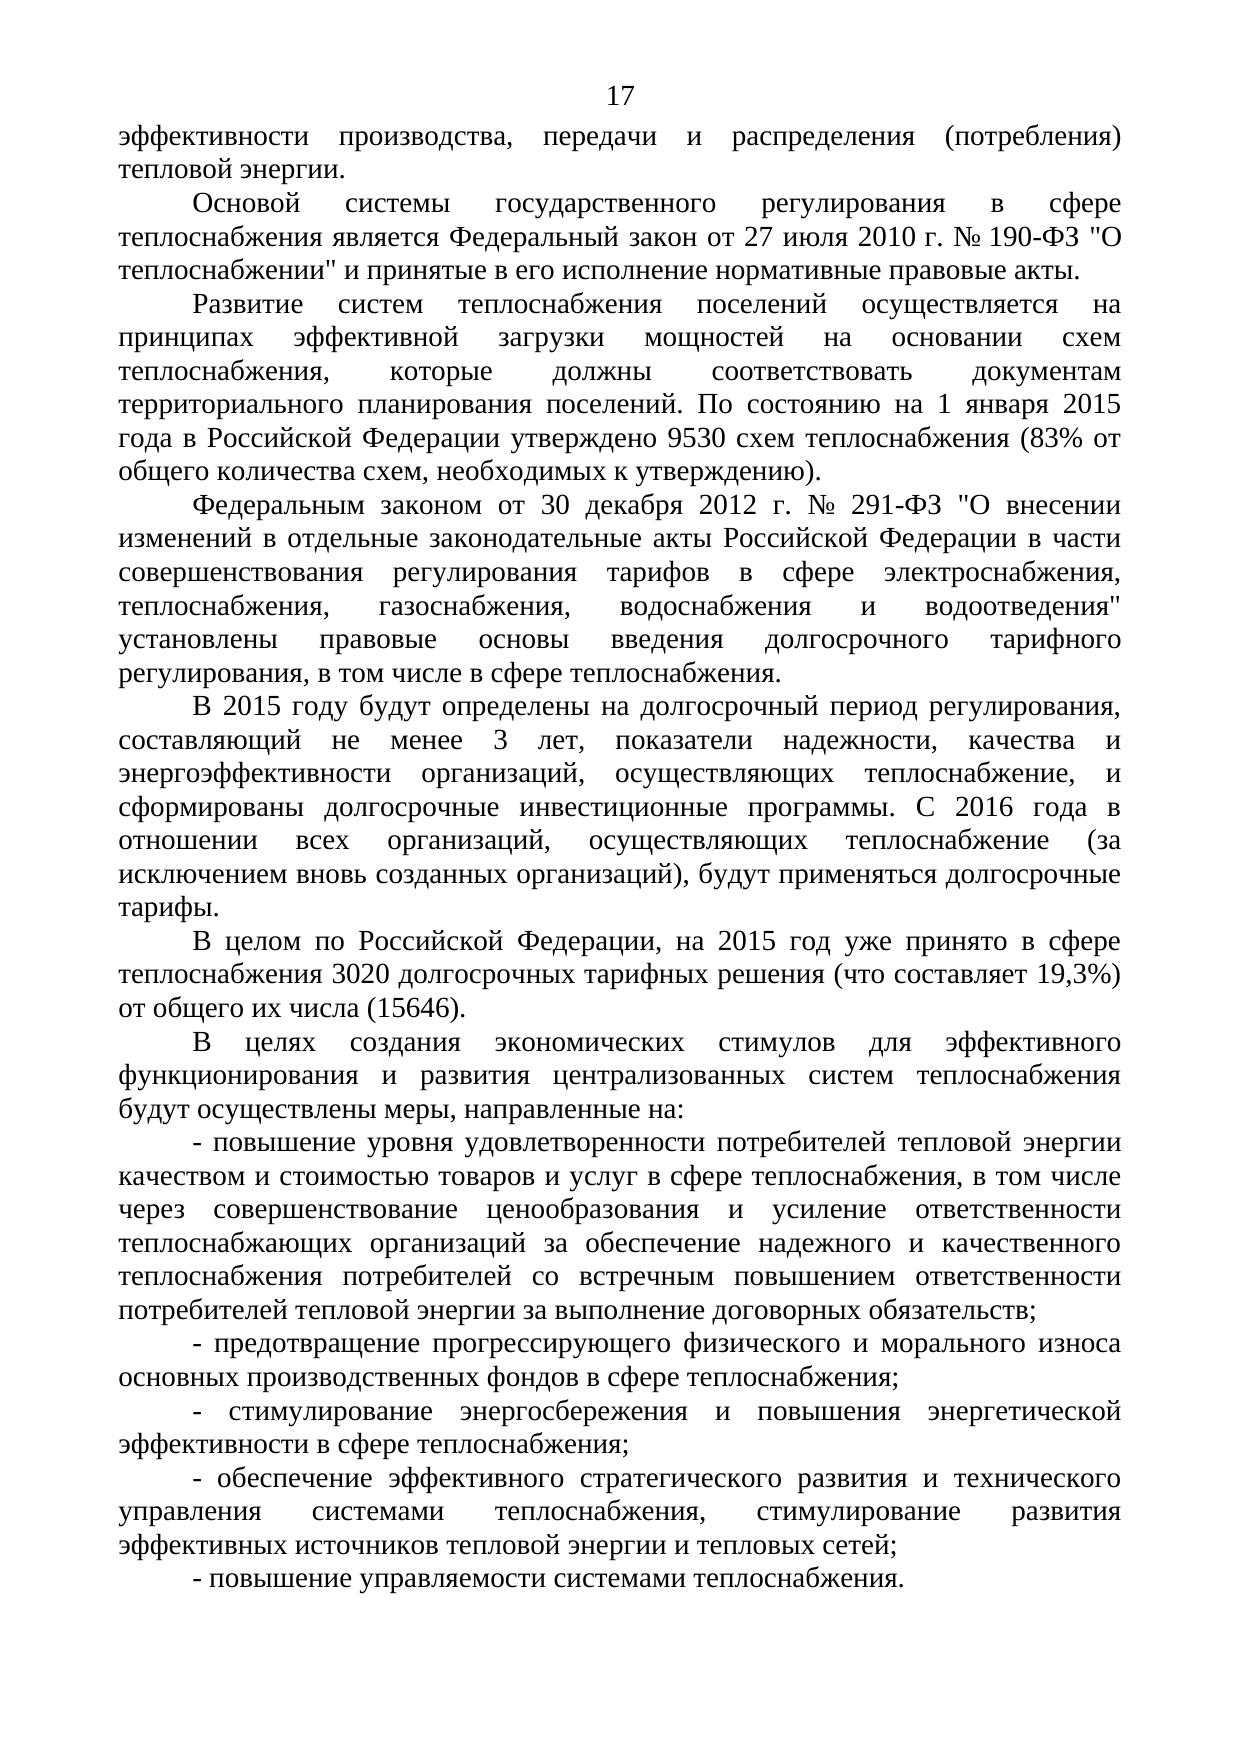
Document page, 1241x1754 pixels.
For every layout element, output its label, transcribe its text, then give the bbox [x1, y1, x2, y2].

text Основой системы государственного регулирования в сфере теплоснабжения является Федеральный закон от 27 июля 2010 г. № 190-ФЗ "О теплоснабжении" и принятые в его исполнение нормативные правовые акты. [118, 185, 1122, 286]
text Федеральным законом от 30 декабря 2012 г. № 291-ФЗ "О внесении изменений в отдельные законодательные акты Российской Федерации в части совершенствования регулирования тарифов в сфере электроснабжения, теплоснабжения, газоснабжения, водоснабжения и водоотведения" установлены правовые основы введения долгосрочного тарифного регулирования, в том числе в сфере теплоснабжения. [118, 487, 1122, 688]
text Развитие систем теплоснабжения поселений осуществляется на принципах эффективной загрузки мощностей на основании схем теплоснабжения, которые должны соответствовать документам территориального планирования поселений. По состоянию на 1 января 2015 года в Российской Федерации утверждено 9530 схем теплоснабжения (83% от общего количества схем, необходимых к утверждению). [118, 286, 1122, 487]
text - повышение управляемости системами теплоснабжения. [118, 1560, 1122, 1594]
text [118, 118, 1122, 185]
text - стимулирование энергосбережения и повышения энергетической эффективности в сфере теплоснабжения; [118, 1393, 1122, 1460]
text - повышение уровня удовлетворенности потребителей тепловой энергии качеством и стоимостью товаров и услуг в сфере теплоснабжения, в том числе через совершенствование ценообразования и усиление ответственности теплоснабжающих организаций за обеспечение надежного и качественного теплоснабжения потребителей со встречным повышением ответственности потребителей тепловой энергии за выполнение договорных обязательств; [118, 1124, 1122, 1326]
text В целом по Российской Федерации, на 2015 год уже принято в сфере теплоснабжения 3020 долгосрочных тарифных решения (что составляет 19,3%) от общего их числа (15646). [118, 923, 1122, 1024]
text - предотвращение прогрессирующего физического и морального износа основных производственных фондов в сфере теплоснабжения; [118, 1326, 1122, 1393]
text В целях создания экономических стимулов для эффективного функционирования и развития централизованных систем теплоснабжения будут осуществлены меры, направленные на: [118, 1024, 1122, 1124]
text В 2015 году будут определены на долгосрочный период регулирования, составляющий не менее 3 лет, показатели надежности, качества и энергоэффективности организаций, осуществляющих теплоснабжение, и сформированы долгосрочные инвестиционные программы. С 2016 года в отношении всех организаций, осуществляющих теплоснабжение (за исключением вновь созданных организаций), будут применяться долгосрочные тарифы. [118, 688, 1122, 923]
text - обеспечение эффективного стратегического развития и технического управления системами теплоснабжения, стимулирование развития эффективных источников тепловой энергии и тепловых сетей; [118, 1460, 1122, 1560]
